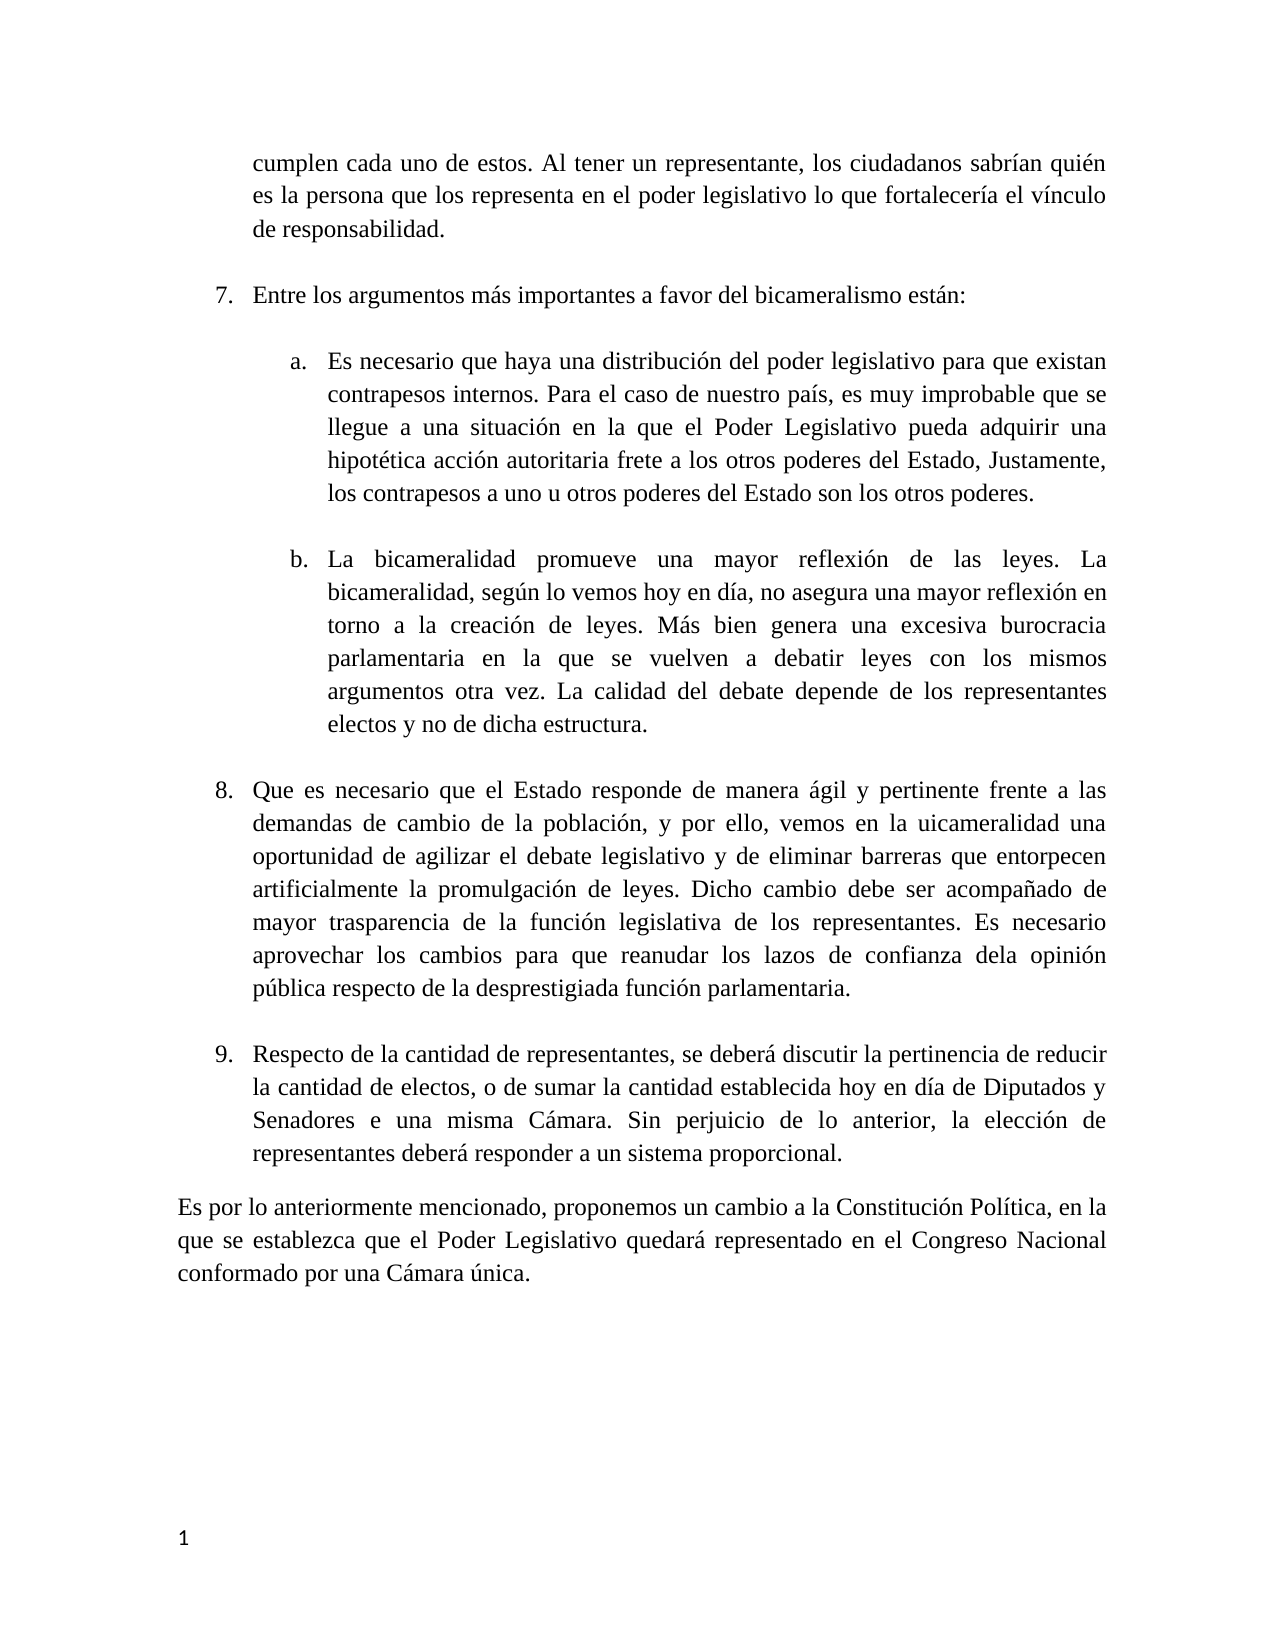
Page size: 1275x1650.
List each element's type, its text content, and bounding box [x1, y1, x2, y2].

list Es necesario que haya una distribución del poder legislativo para que existan contrapesos internos. Para el caso de nuestro país, es muy improbable que se llegue a una situación en la que el Poder Legislativo pueda adquirir una hipotética acción autoritaria frete a los otros poderes del Estado, Justamente, los contrapesos a uno u otros poderes del Estado son los otros poderes. [290, 346, 1107, 507]
list Respecto de la cantidad de representantes, se deberá discutir la pertinencia de reducir la cantidad de electos, o de sumar la cantidad establecida hoy en día de Diputados y Senadores e una misma Cámara. Sin perjuicio de lo anterior, la elección de representantes deberá responder a un sistema proporcional. [215, 1039, 1107, 1167]
list Que es necesario que el Estado responde de manera ágil y pertinente frente a las demandas de cambio de la población, y por ello, vemos en la uicameralidad una oportunidad de agilizar el debate legislativo y de eliminar barreras que entorpecen artificialmente la promulgación de leyes. Dicho cambio debe ser acompañado de mayor trasparencia de la función legislativa de los representantes. Es necesario aprovechar los cambios para que reanudar los lazos de confianza dela opinión pública respecto de la desprestigiada función parlamentaria. [215, 775, 1107, 1002]
list La bicameralidad promueve una mayor reflexión de las leyes. La bicameralidad, según lo vemos hoy en día, no asegura una mayor reflexión en torno a la creación de leyes. Más bien genera una excesiva burocracia parlamentaria en la que se vuelven a debatir leyes con los mismos argumentos otra vez. La calidad del debate depende de los representantes electos y no de dicha estructura. [290, 544, 1107, 738]
text Es por lo anteriormente mencionado, proponemos un cambio a la Constitución Política, en la que se establezca que el Poder Legislativo quedará representado en el Congreso Nacional conformado por una Cámara única. [177, 1192, 1107, 1287]
list Entre los argumentos más importantes a favor del bicameralismo están: [215, 280, 1107, 308]
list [215, 148, 1107, 242]
